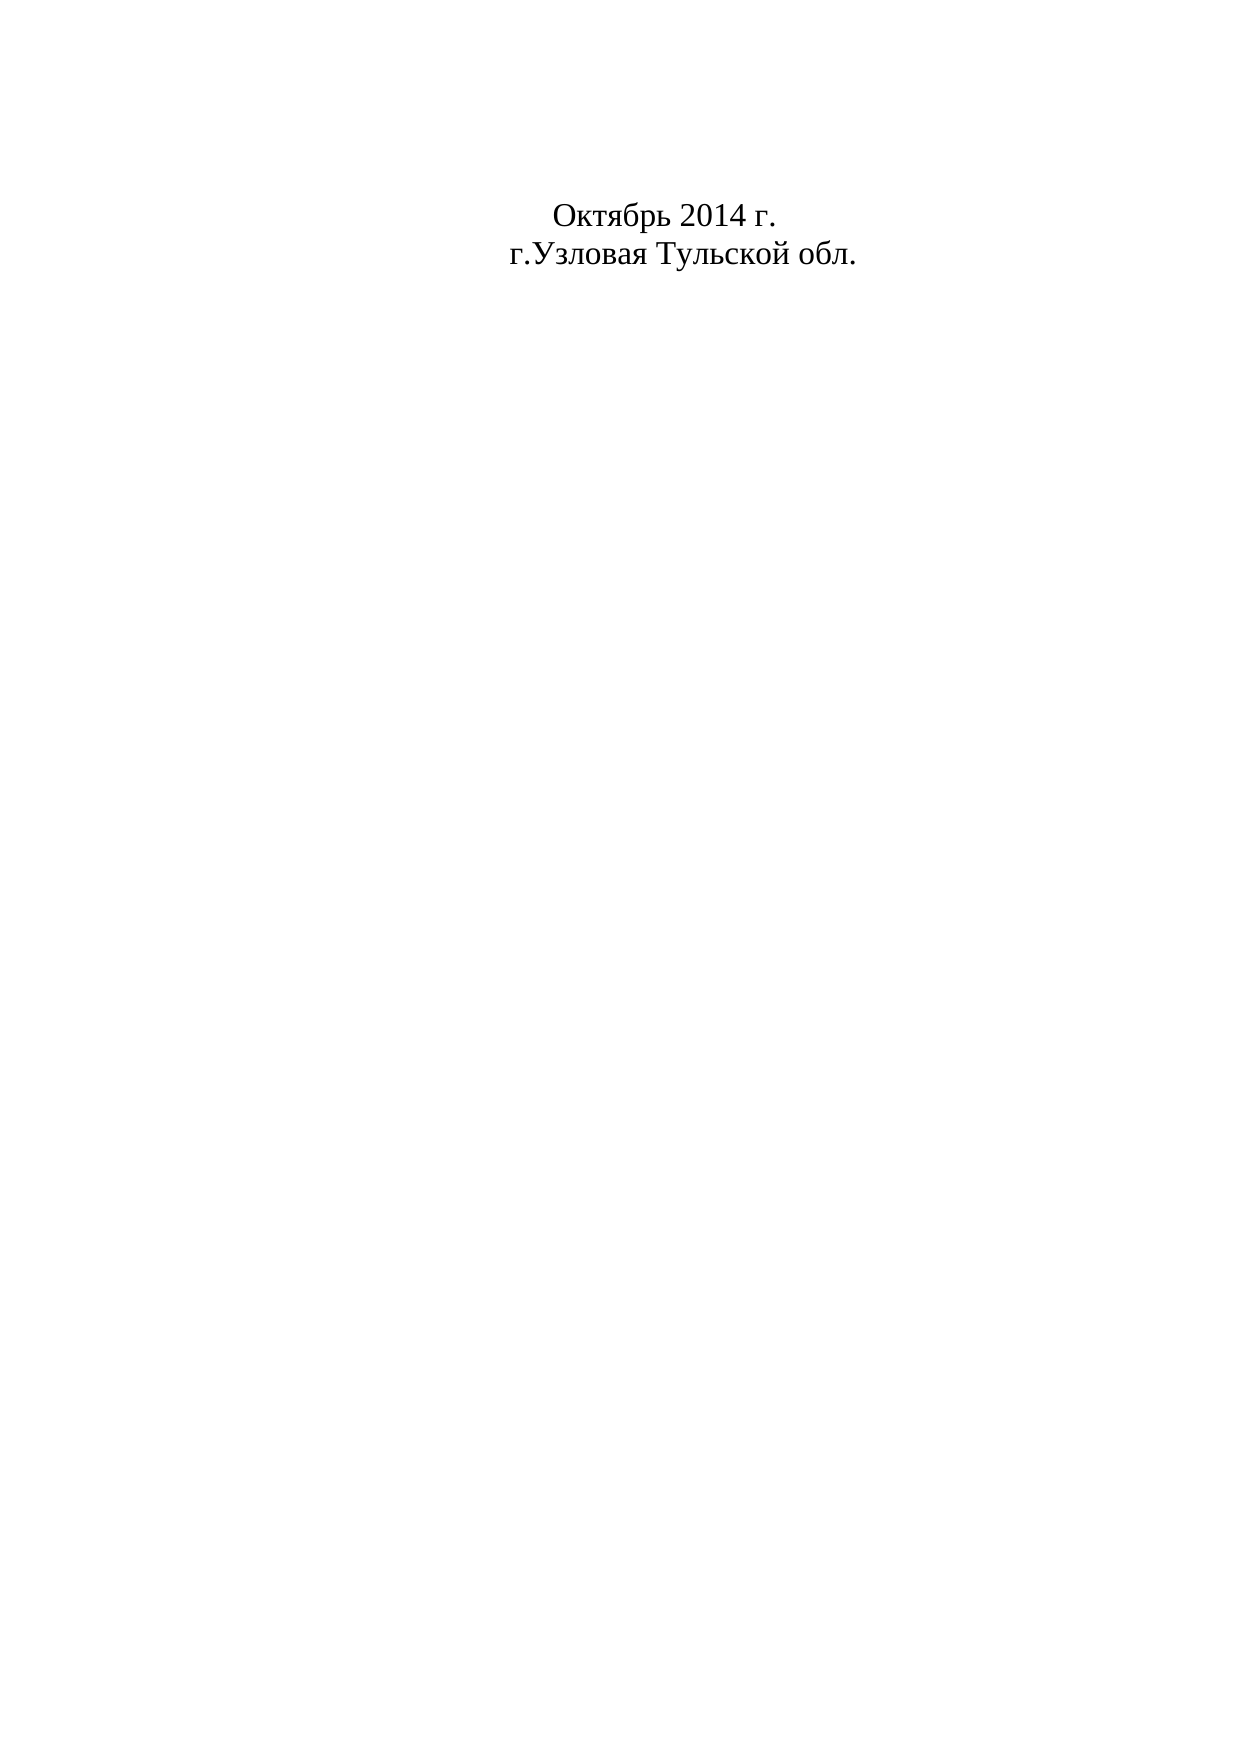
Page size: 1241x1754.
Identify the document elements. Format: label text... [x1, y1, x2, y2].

text Октябрь 2014 г. [177, 195, 1152, 233]
text г.Узловая Тульской обл. [215, 233, 1152, 271]
